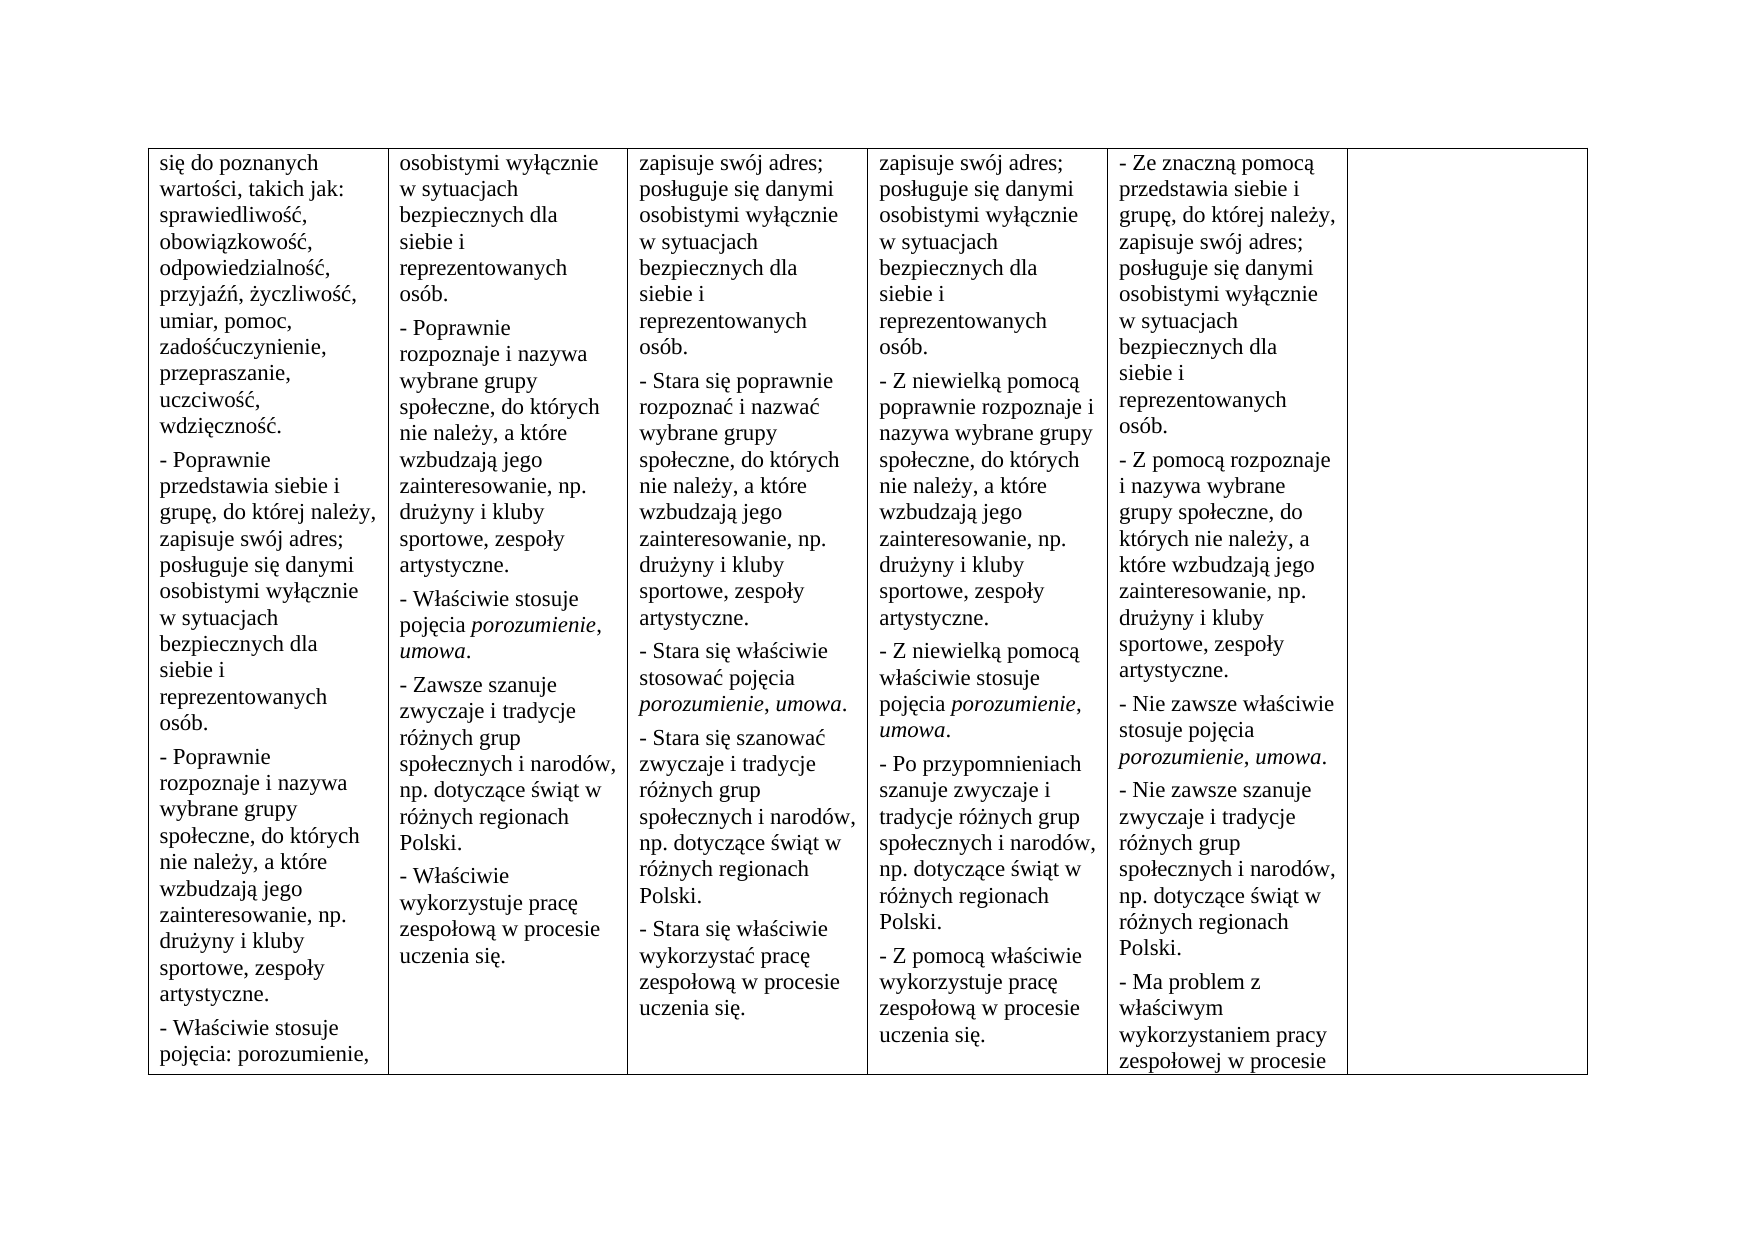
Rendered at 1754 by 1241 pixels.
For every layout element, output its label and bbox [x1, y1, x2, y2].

table_cell [868, 149, 1107, 1073]
table_cell [1348, 149, 1587, 1073]
table_cell [1108, 149, 1347, 1073]
table_cell [149, 149, 388, 1073]
table_cell [628, 149, 867, 1073]
table_cell [389, 149, 627, 1073]
